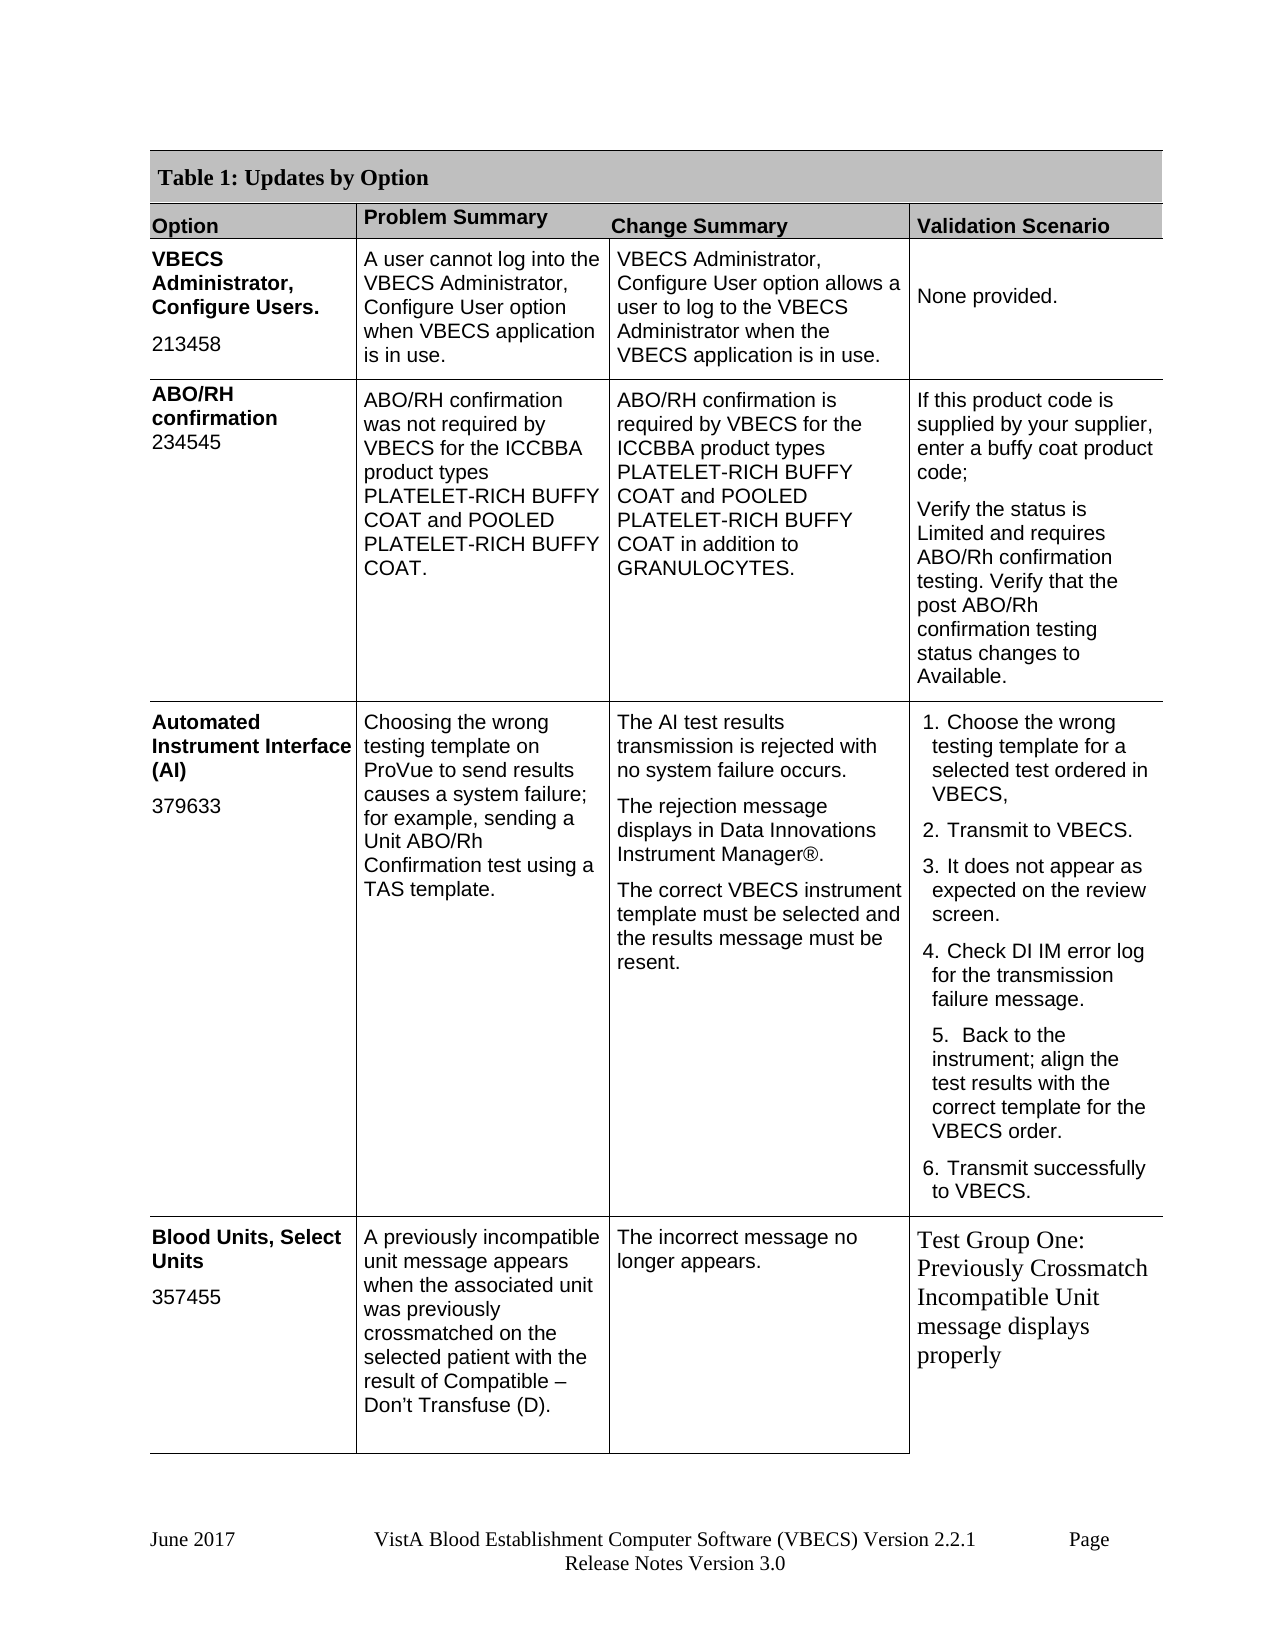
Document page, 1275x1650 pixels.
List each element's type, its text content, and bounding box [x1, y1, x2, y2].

table_cell None provided. [910, 239, 1162, 379]
table_header Table 1: Updates by Option [150, 151, 1162, 202]
table_cell If this product code is supplied by your supplier, enter a buffy coat product code; Verify the status is Limited and requires ABO/Rh confirmation testing. Verify that the post ABO/Rh confirmation testing status changes to Available. [910, 380, 1162, 701]
table_cell A user cannot log into the VBECS Administrator, Configure User option when VBECS application is in use. [357, 239, 609, 379]
table_cell ABO/RH confirmation is required by VBECS for the ICCBBA product types PLATELET-RICH BUFFY COAT and POOLED PLATELET-RICH BUFFY COAT in addition to GRANULOCYTES. [610, 380, 909, 701]
table_cell A previously incompatible unit message appears when the associated unit was previously crossmatched on the selected patient with the result of Compatible – Don’t Transfuse (D). [357, 1217, 609, 1453]
table_cell Test Group One: Previously Crossmatch Incompatible Unit message displays properly [910, 1217, 1162, 1453]
table_cell Problem Summary [357, 204, 609, 238]
table_cell VBECS Administrator, Configure Users. 213458 [150, 239, 356, 379]
table_cell ABO/RH confirmation 234545 [150, 380, 356, 701]
table_cell ABO/RH confirmation was not required by VBECS for the ICCBBA product types PLATELET-RICH BUFFY COAT and POOLED PLATELET-RICH BUFFY COAT. [357, 380, 609, 701]
table_cell Choose the wrong testing template for a selected test ordered in VBECS, Transmit to VBECS. It does not appear as expected on the review screen. Check DI IM error log for the transmission failure message. Back to the instrument; align the test results with the correct template for the VBECS order. Transmit successfully to VBECS. [910, 702, 1162, 1216]
table_cell The incorrect message no longer appears. [610, 1217, 909, 1453]
table_cell Blood Units, Select Units 357455 [150, 1217, 356, 1453]
table_cell Change Summary [609, 204, 909, 238]
table_cell Option [150, 204, 356, 238]
table_cell The AI test results transmission is rejected with no system failure occurs. The rejection message displays in Data Innovations Instrument Manager®. The correct VBECS instrument template must be selected and the results message must be resent. [610, 702, 909, 1216]
table_cell Validation Scenario [910, 204, 1162, 238]
table_cell Choosing the wrong testing template on ProVue to send results causes a system failure; for example, sending a Unit ABO/Rh Confirmation test using a TAS template. [357, 702, 609, 1216]
table_cell VBECS Administrator, Configure User option allows a user to log to the VBECS Administrator when the VBECS application is in use. [610, 239, 909, 379]
table_cell Automated Instrument Interface (AI) 379633 [150, 702, 356, 1216]
